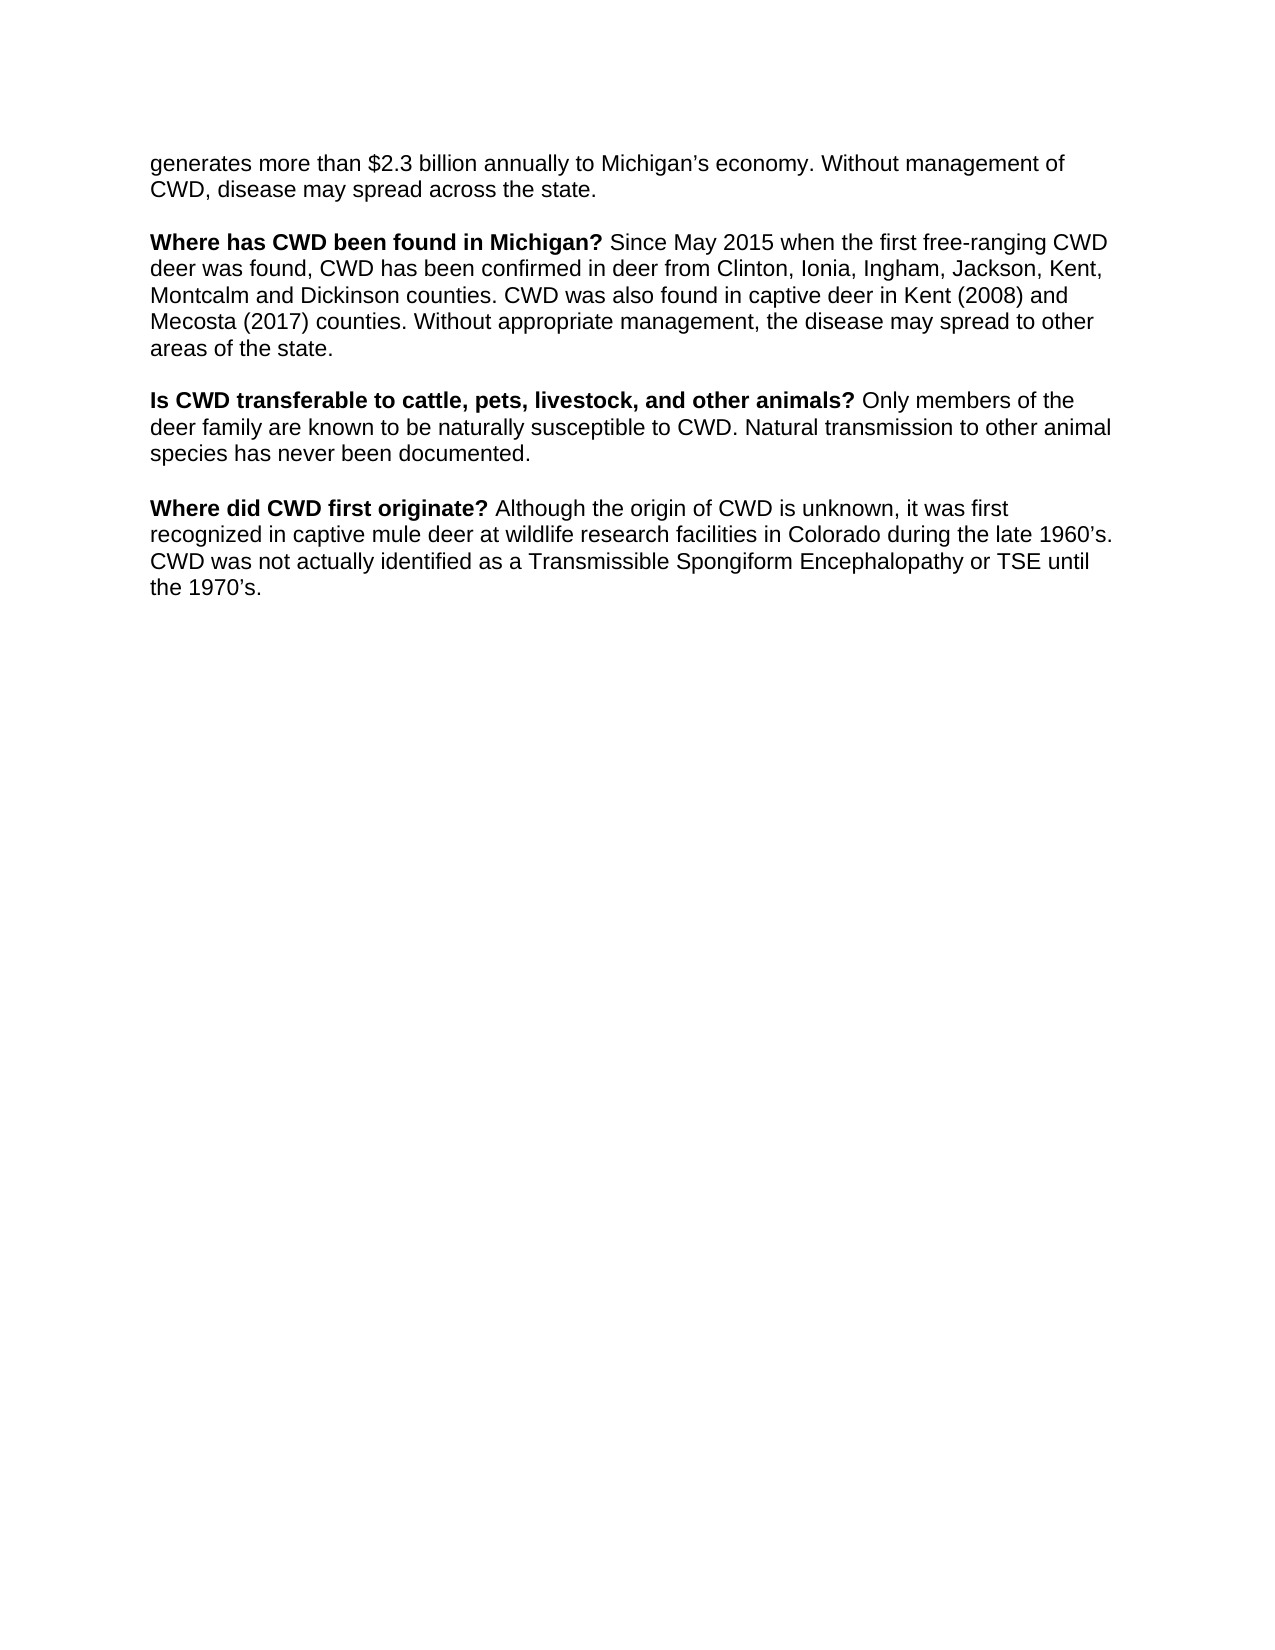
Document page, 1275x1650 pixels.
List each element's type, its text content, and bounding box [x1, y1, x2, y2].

text Where did CWD first originate? Although the origin of CWD is unknown, it was first recognized in captive mule deer at wildlife research facilities in Colorado during the late 1960’s. CWD was not actually identified as a Transmissible Spongiform Encephalopathy or TSE until the 1970’s. [150, 495, 1125, 600]
text Is CWD transferable to cattle, pets, livestock, and other animals? Only members of the deer family are known to be naturally susceptible to CWD. Natural transmission to other animal species has never been documented. [150, 387, 1125, 466]
text Where has CWD been found in Michigan? Since May 2015 when the first free-ranging CWD deer was found, CWD has been confirmed in deer from Clinton, Ionia, Ingham, Jackson, Kent, Montcalm and Dickinson counties. CWD was also found in captive deer in Kent (2008) and Mecosta (2017) counties. Without appropriate management, the disease may spread to other areas of the state. [150, 229, 1125, 361]
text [150, 150, 1125, 203]
